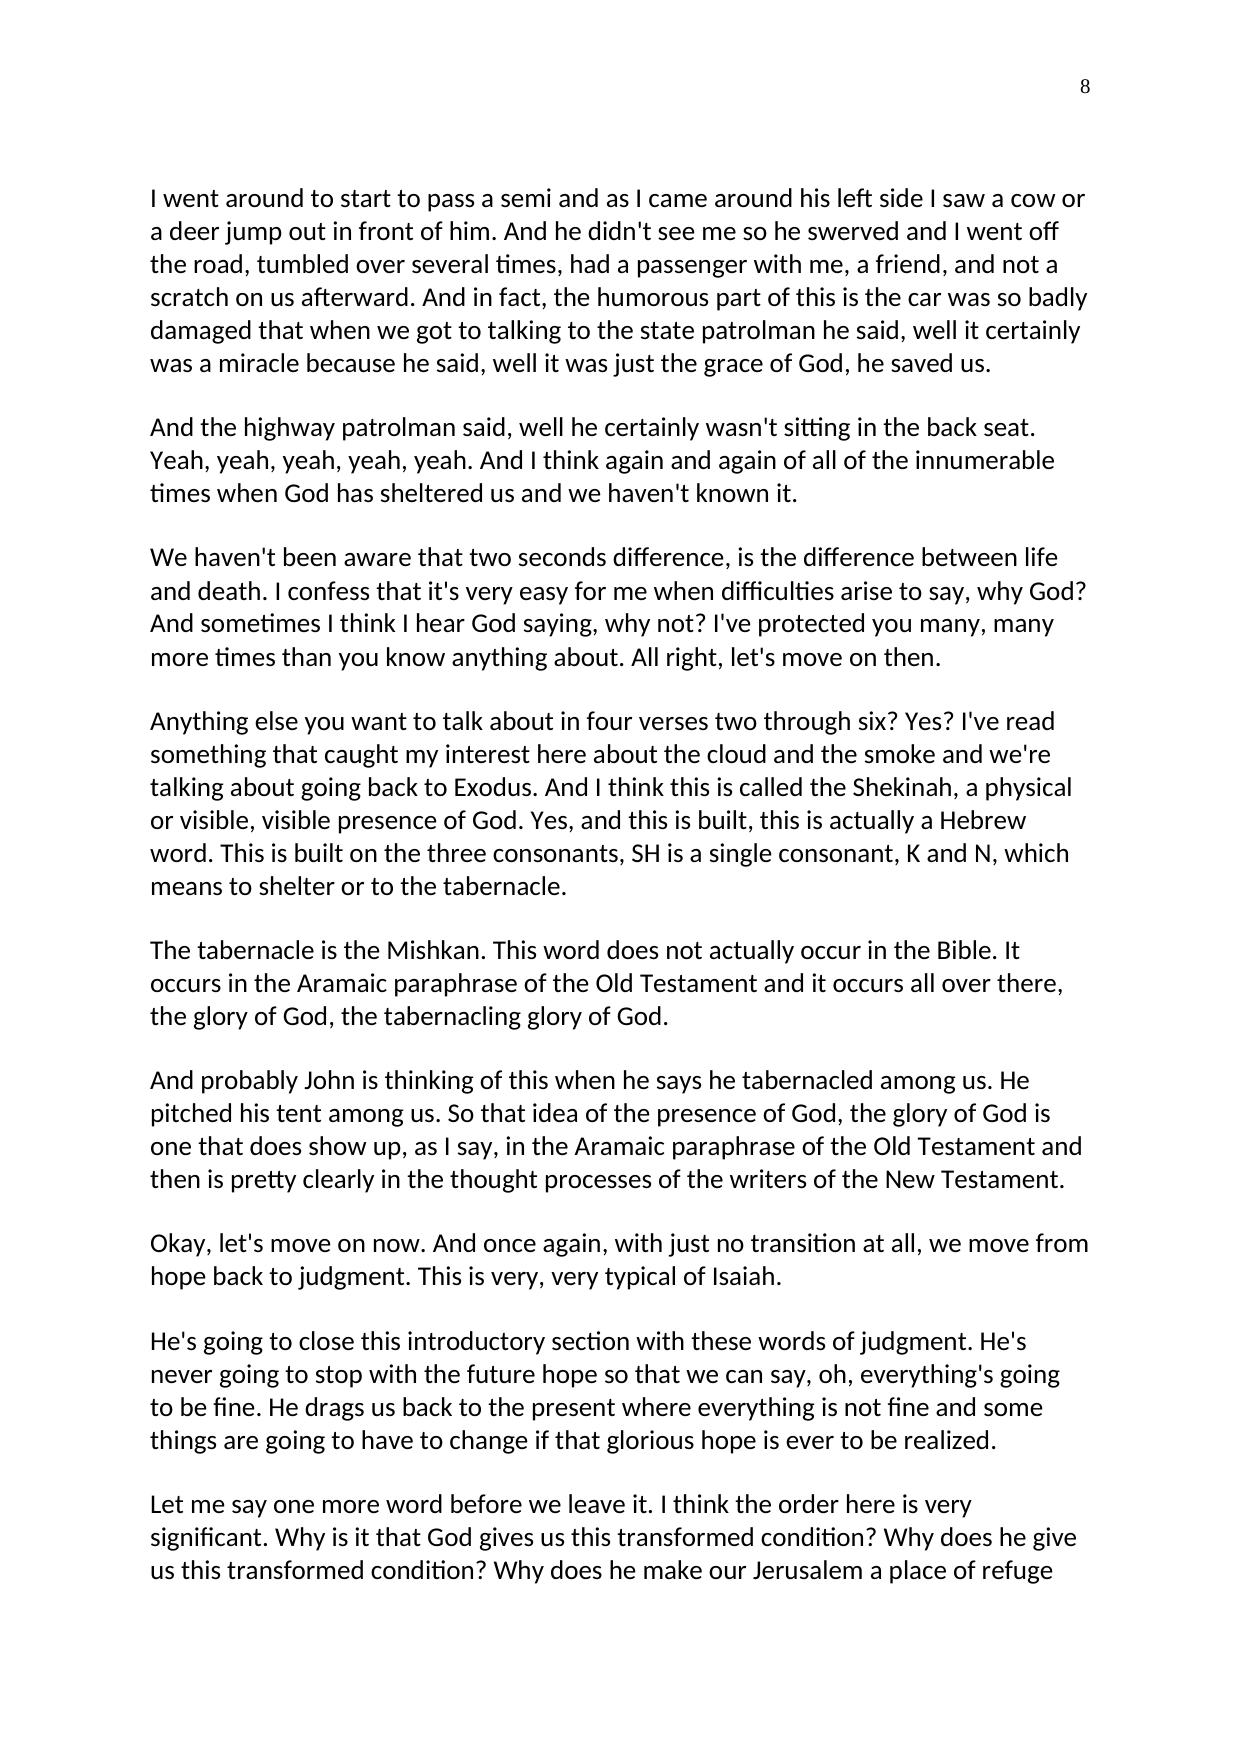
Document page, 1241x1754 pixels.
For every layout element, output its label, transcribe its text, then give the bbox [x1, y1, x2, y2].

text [150, 1487, 1090, 1586]
text We haven't been aware that two seconds difference, is the difference between life and death. I confess that it's very easy for me when difficulties arise to say, why God? And sometimes I think I hear God saying, why not? I've protected you many, many more times than you know anything about. All right, let's move on then. [150, 541, 1090, 673]
text And the highway patrolman said, well he certainly wasn't sitting in the back seat. Yeah, yeah, yeah, yeah, yeah. And I think again and again of all of the innumerable times when God has sheltered us and we haven't known it. [150, 410, 1090, 509]
text He's going to close this introductory section with these words of judgment. He's never going to stop with the future hope so that we can say, oh, everything's going to be fine. He drags us back to the present where everything is not fine and some things are going to have to change if that glorious hope is ever to be realized. [150, 1324, 1090, 1456]
text Anything else you want to talk about in four verses two through six? Yes? I've read something that caught my interest here about the cloud and the smoke and we're talking about going back to Exodus. And I think this is called the Shekinah, a physical or visible, visible presence of God. Yes, and this is built, this is actually a Hebrew word. This is built on the three consonants, SH is a single consonant, K and N, which means to shelter or to the tabernacle. [150, 704, 1090, 902]
text And probably John is thinking of this when he says he tabernacled among us. He pitched his tent among us. So that idea of the presence of God, the glory of God is one that does show up, as I say, in the Aramaic paraphrase of the Old Testament and then is pretty clearly in the thought processes of the writers of the New Testament. [150, 1063, 1090, 1195]
text Okay, let's move on now. And once again, with just no transition at all, we move from hope back to judgment. This is very, very typical of Isaiah. [150, 1227, 1090, 1293]
text The tabernacle is the Mishkan. This word does not actually occur in the Bible. It occurs in the Aramaic paraphrase of the Old Testament and it occurs all over there, the glory of God, the tabernacling glory of God. [150, 933, 1090, 1032]
text I went around to start to pass a semi and as I came around his left side I saw a cow or a deer jump out in front of him. And he didn't see me so he swerved and I went off the road, tumbled over several times, had a passenger with me, a friend, and not a scratch on us afterward. And in fact, the humorous part of this is the car was so badly damaged that when we got to talking to the state patrolman he said, well it certainly was a miracle because he said, well it was just the grace of God, he saved us. [150, 181, 1090, 379]
